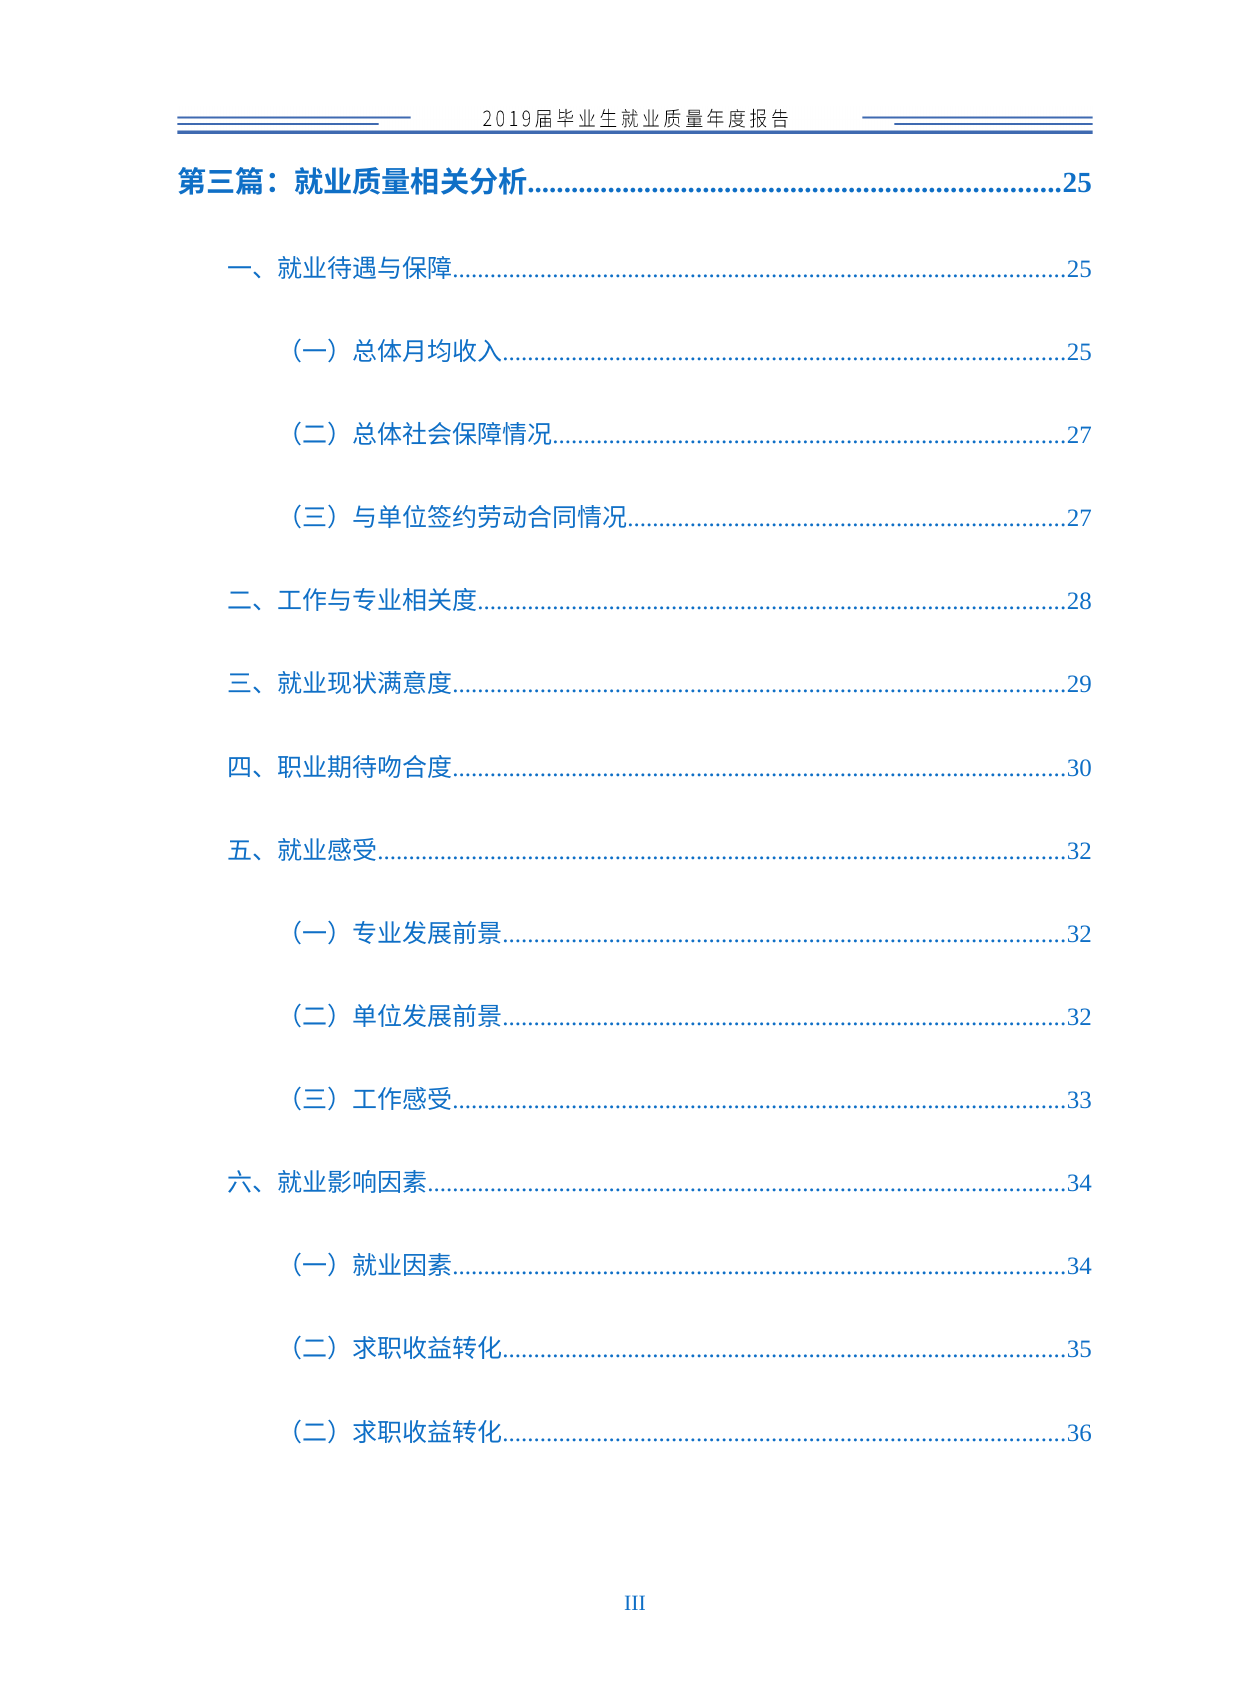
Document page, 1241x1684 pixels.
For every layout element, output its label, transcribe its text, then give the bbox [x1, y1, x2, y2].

text 四、职业期待吻合度 30 [177, 733, 1092, 798]
text （一）就业因素 34 [177, 1231, 1092, 1296]
text （二）总体社会保障情况 27 [177, 400, 1092, 465]
text （三）工作感受 33 [177, 1065, 1092, 1130]
text （二）单位发展前景 32 [177, 982, 1092, 1047]
text 二、工作与专业相关度 28 [177, 566, 1092, 631]
picture [177, 106, 1093, 134]
text 第三篇：就业质量相关分析 25 [177, 148, 1092, 213]
text 五、就业感受 32 [177, 816, 1092, 881]
text （二）求职收益转化 35 [177, 1314, 1092, 1379]
text 六、就业影响因素 34 [177, 1148, 1092, 1213]
text （二）求职收益转化 36 [177, 1398, 1092, 1463]
text （三）与单位签约劳动合同情况 27 [177, 483, 1092, 548]
text 一、就业待遇与保障 25 [177, 234, 1092, 299]
text （一）专业发展前景 32 [177, 899, 1092, 964]
text 三、就业现状满意度 29 [177, 649, 1092, 714]
text （一）总体月均收入 25 [177, 317, 1092, 382]
